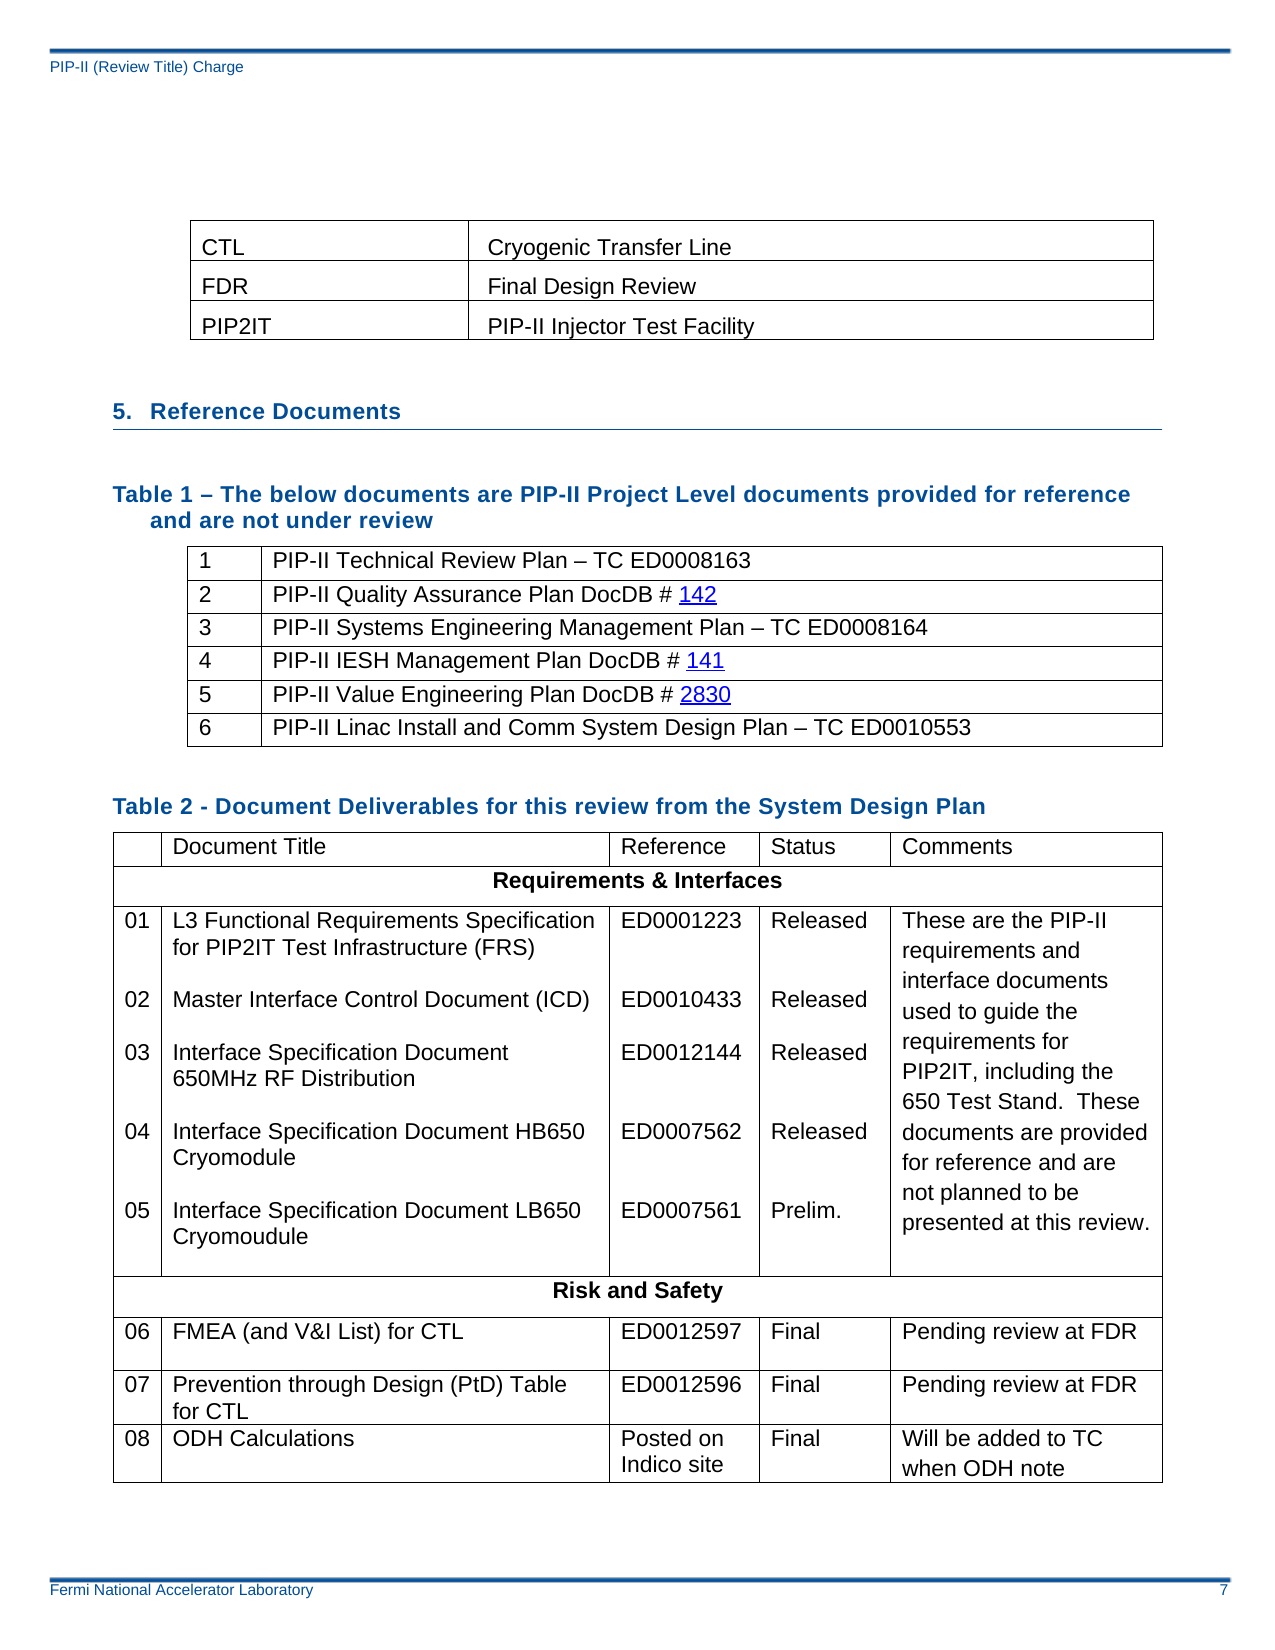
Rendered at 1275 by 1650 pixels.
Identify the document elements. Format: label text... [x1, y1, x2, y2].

table_cell PIP-II Injector Test Facility [469, 301, 1153, 339]
table_cell 2 [188, 581, 261, 613]
table_cell ODH Calculations [162, 1425, 609, 1482]
table_cell Prevention through Design (PtD) Table for CTL [162, 1371, 609, 1424]
table_header 1 [188, 547, 261, 579]
table_cell Pending review at FDR [891, 1371, 1162, 1424]
table_header Reference [610, 833, 759, 866]
table_cell PIP-II Value Engineering Plan DocDB # 2830 [262, 681, 1162, 713]
table_cell Final [760, 1318, 890, 1370]
table_cell 5 [188, 681, 261, 713]
table_cell ED0001223 ED0010433 ED0012144 ED0007562 ED0007561 [610, 907, 759, 1276]
table_header Cryogenic Transfer Line [469, 221, 1153, 260]
table_cell Final Design Review [469, 261, 1153, 299]
table_cell 01 02 03 04 05 [114, 907, 161, 1276]
text Table 2 - Document Deliverables for this review from the System Design Plan [112, 793, 1162, 819]
table_cell ED0012597 [610, 1318, 759, 1370]
table_header [114, 833, 161, 866]
table_cell 08 [114, 1425, 161, 1482]
table_cell Pending review at FDR [891, 1318, 1162, 1370]
table_cell Risk and Safety [114, 1277, 1162, 1317]
table_header Comments [891, 833, 1162, 866]
table_cell FMEA (and V&I List) for CTL [162, 1318, 609, 1370]
table_cell 6 [188, 714, 261, 746]
table_cell Requirements & Interfaces [114, 867, 1162, 906]
table_header Status [760, 833, 890, 866]
table_cell 07 [114, 1371, 161, 1424]
table_header CTL [191, 221, 468, 260]
table_cell 4 [188, 647, 261, 679]
table_cell PIP-II Linac Install and Comm System Design Plan – TC ED0010553 [262, 714, 1162, 746]
table_cell PIP-II IESH Management Plan DocDB # 141 [262, 647, 1162, 679]
table_cell PIP2IT [191, 301, 468, 339]
table_cell Final [760, 1371, 890, 1424]
table_cell These are the PIP-II requirements and interface documents used to guide the requirements for PIP2IT, including the 650 Test Stand. These documents are provided for reference and are not planned to be presented at this review. [891, 907, 1162, 1276]
table_cell Released Released Released Released Prelim. [760, 907, 890, 1276]
table_cell L3 Functional Requirements Specification for PIP2IT Test Infrastructure (FRS) Master Interface Control Document (ICD) Interface Specification Document 650MHz RF Distribution Interface Specification Document HB650 Cryomodule Interface Specification Document LB650 Cryomoudule [162, 907, 609, 1276]
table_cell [610, 1425, 759, 1482]
table_cell 06 [114, 1318, 161, 1370]
table_cell PIP-II Quality Assurance Plan DocDB # 142 [262, 581, 1162, 613]
table_header PIP-II Technical Review Plan – TC ED0008163 [262, 547, 1162, 579]
table_cell Final [760, 1425, 890, 1482]
text Table 1 – The below documents are PIP-II Project Level documents provided for reference and are not under review [112, 481, 1162, 534]
table_cell FDR [191, 261, 468, 299]
table_header Document Title [162, 833, 609, 866]
table_cell ED0012596 [610, 1371, 759, 1424]
table_cell 3 [188, 614, 261, 646]
table_cell PIP-II Systems Engineering Management Plan – TC ED0008164 [262, 614, 1162, 646]
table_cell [891, 1425, 1162, 1482]
subtitle Reference Documents [112, 398, 1162, 430]
